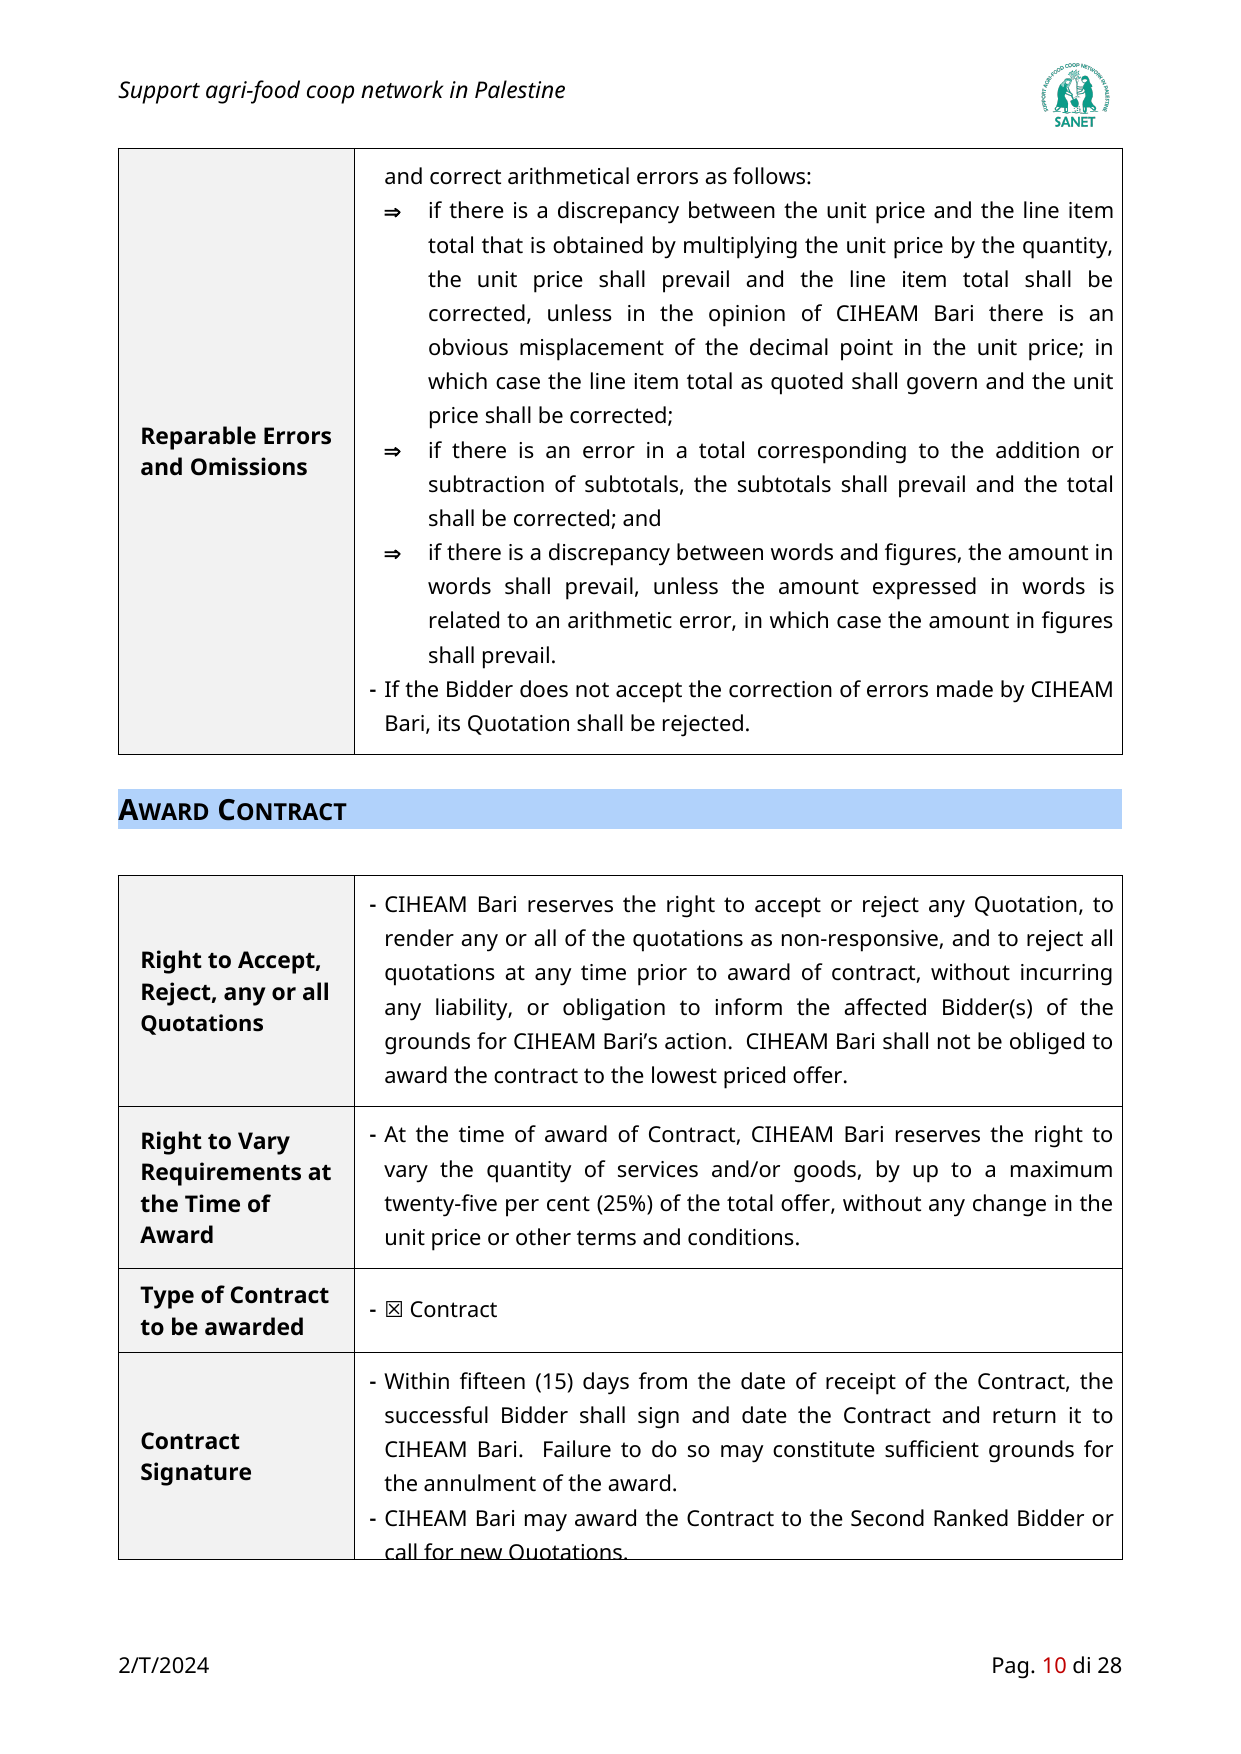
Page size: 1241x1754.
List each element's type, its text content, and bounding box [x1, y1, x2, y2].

table_cell At the time of award of Contract, CIHEAM Bari reserves the right to vary the quantity of services and/or goods, by up to a maximum twenty-five per cent (25%) of the total offer, without any change in the unit price or other terms and conditions. [355, 1107, 1122, 1268]
picture [1033, 51, 1117, 136]
table_cell Type of Contract to be awarded [119, 1269, 354, 1352]
table_cell Within fifteen (15) days from the date of receipt of the Contract, the successful Bidder shall sign and date the Contract and return it to CIHEAM Bari. Failure to do so may constitute sufficient grounds for the annulment of the award. CIHEAM Bari may award the Contract to the Second Ranked Bidder or call for new Quotations. [355, 1353, 1122, 1559]
table_header Right to Accept, Reject, any or all Quotations [119, 876, 354, 1106]
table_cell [355, 149, 1122, 754]
table_cell Contract Signature [119, 1353, 354, 1559]
table_cell ☒ Contract [355, 1269, 1122, 1352]
table_cell Right to Vary Requirements at the Time of Award [119, 1107, 354, 1268]
subtitle Award Contract [118, 789, 1122, 829]
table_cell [119, 149, 354, 754]
table_header CIHEAM Bari reserves the right to accept or reject any Quotation, to render any or all of the quotations as non-responsive, and to reject all quotations at any time prior to award of contract, without incurring any liability, or obligation to inform the affected Bidder(s) of the grounds for CIHEAM Bari’s action. CIHEAM Bari shall not be obliged to award the contract to the lowest priced offer. [355, 876, 1122, 1106]
